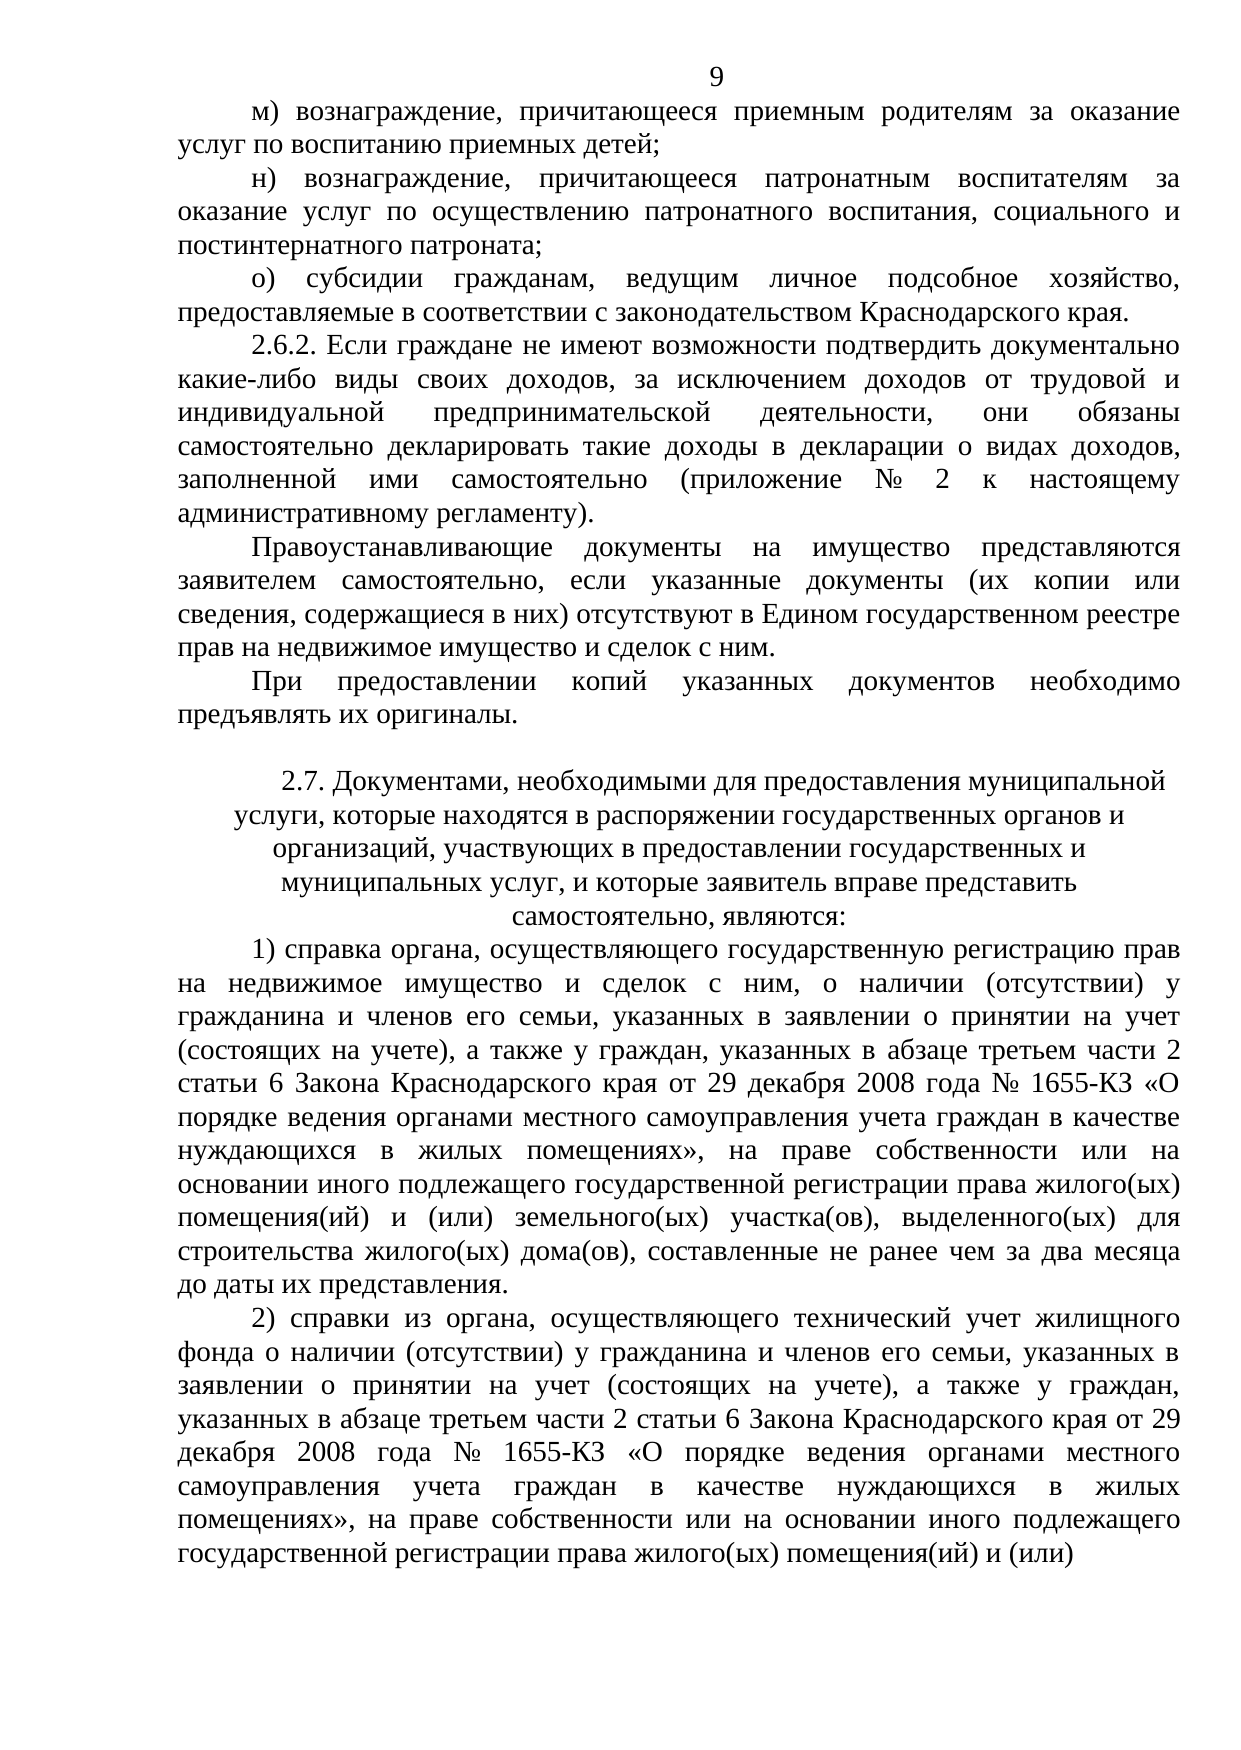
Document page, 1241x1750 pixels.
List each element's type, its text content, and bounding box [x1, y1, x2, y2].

text м) вознаграждение, причитающееся приемным родителям за оказание услуг по воспитанию приемных детей; [177, 93, 1181, 160]
text 1) справка органа, осуществляющего государственную регистрацию прав на недвижимое имущество и сделок с ним, о наличии (отсутствии) у гражданина и членов его семьи, указанных в заявлении о принятии на учет (состоящих на учете), а также у граждан, указанных в абзаце третьем части 2 статьи 6 Закона Краснодарского края от 29 декабря 2008 года № 1655-КЗ «О порядке ведения органами местного самоуправления учета граждан в качестве нуждающихся в жилых помещениях», на праве собственности или на основании иного подлежащего государственной регистрации права жилого(ых) помещения(ий) и (или) земельного(ых) участка(ов), выделенного(ых) для строительства жилого(ых) дома(ов), составленные не ранее чем за два месяца до даты их представления. [177, 931, 1181, 1300]
text о) субсидии гражданам, ведущим личное подсобное хозяйство, предоставляемые в соответствии с законодательством Краснодарского края. [177, 260, 1181, 327]
text 2.7. Документами, необходимыми для предоставления муниципальной услуги, которые находятся в распоряжении государственных органов и организаций, участвующих в предоставлении государственных и муниципальных услуг, и которые заявитель вправе представить самостоятельно, являются: [177, 763, 1181, 931]
text 9 [177, 59, 1181, 93]
text 2.6.2. Если граждане не имеют возможности подтвердить документально какие-либо виды своих доходов, за исключением доходов от трудовой и индивидуальной предпринимательской деятельности, они обязаны самостоятельно декларировать такие доходы в декларации о видах доходов, заполненной ими самостоятельно (приложение № 2 к настоящему административному регламенту). [177, 327, 1181, 529]
text Правоустанавливающие документы на имущество представляются заявителем самостоятельно, если указанные документы (их копии или сведения, содержащиеся в них) отсутствуют в Едином государственном реестре прав на недвижимое имущество и сделок с ним. [177, 529, 1181, 663]
text При предоставлении копий указанных документов необходимо предъявлять их оригиналы. [177, 663, 1181, 730]
text 2) справки из органа, осуществляющего технический учет жилищного фонда о наличии (отсутствии) у гражданина и членов его семьи, указанных в заявлении о принятии на учет (состоящих на учете), а также у граждан, указанных в абзаце третьем части 2 статьи 6 Закона Краснодарского края от 29 декабря 2008 года № 1655-КЗ «О порядке ведения органами местного самоуправления учета граждан в качестве нуждающихся в жилых помещениях», на праве собственности или на основании иного подлежащего государственной регистрации права жилого(ых) помещения(ий) и (или) [177, 1300, 1181, 1568]
text н) вознаграждение, причитающееся патронатным воспитателям за оказание услуг по осуществлению патронатного воспитания, социального и постинтернатного патроната; [177, 160, 1181, 260]
